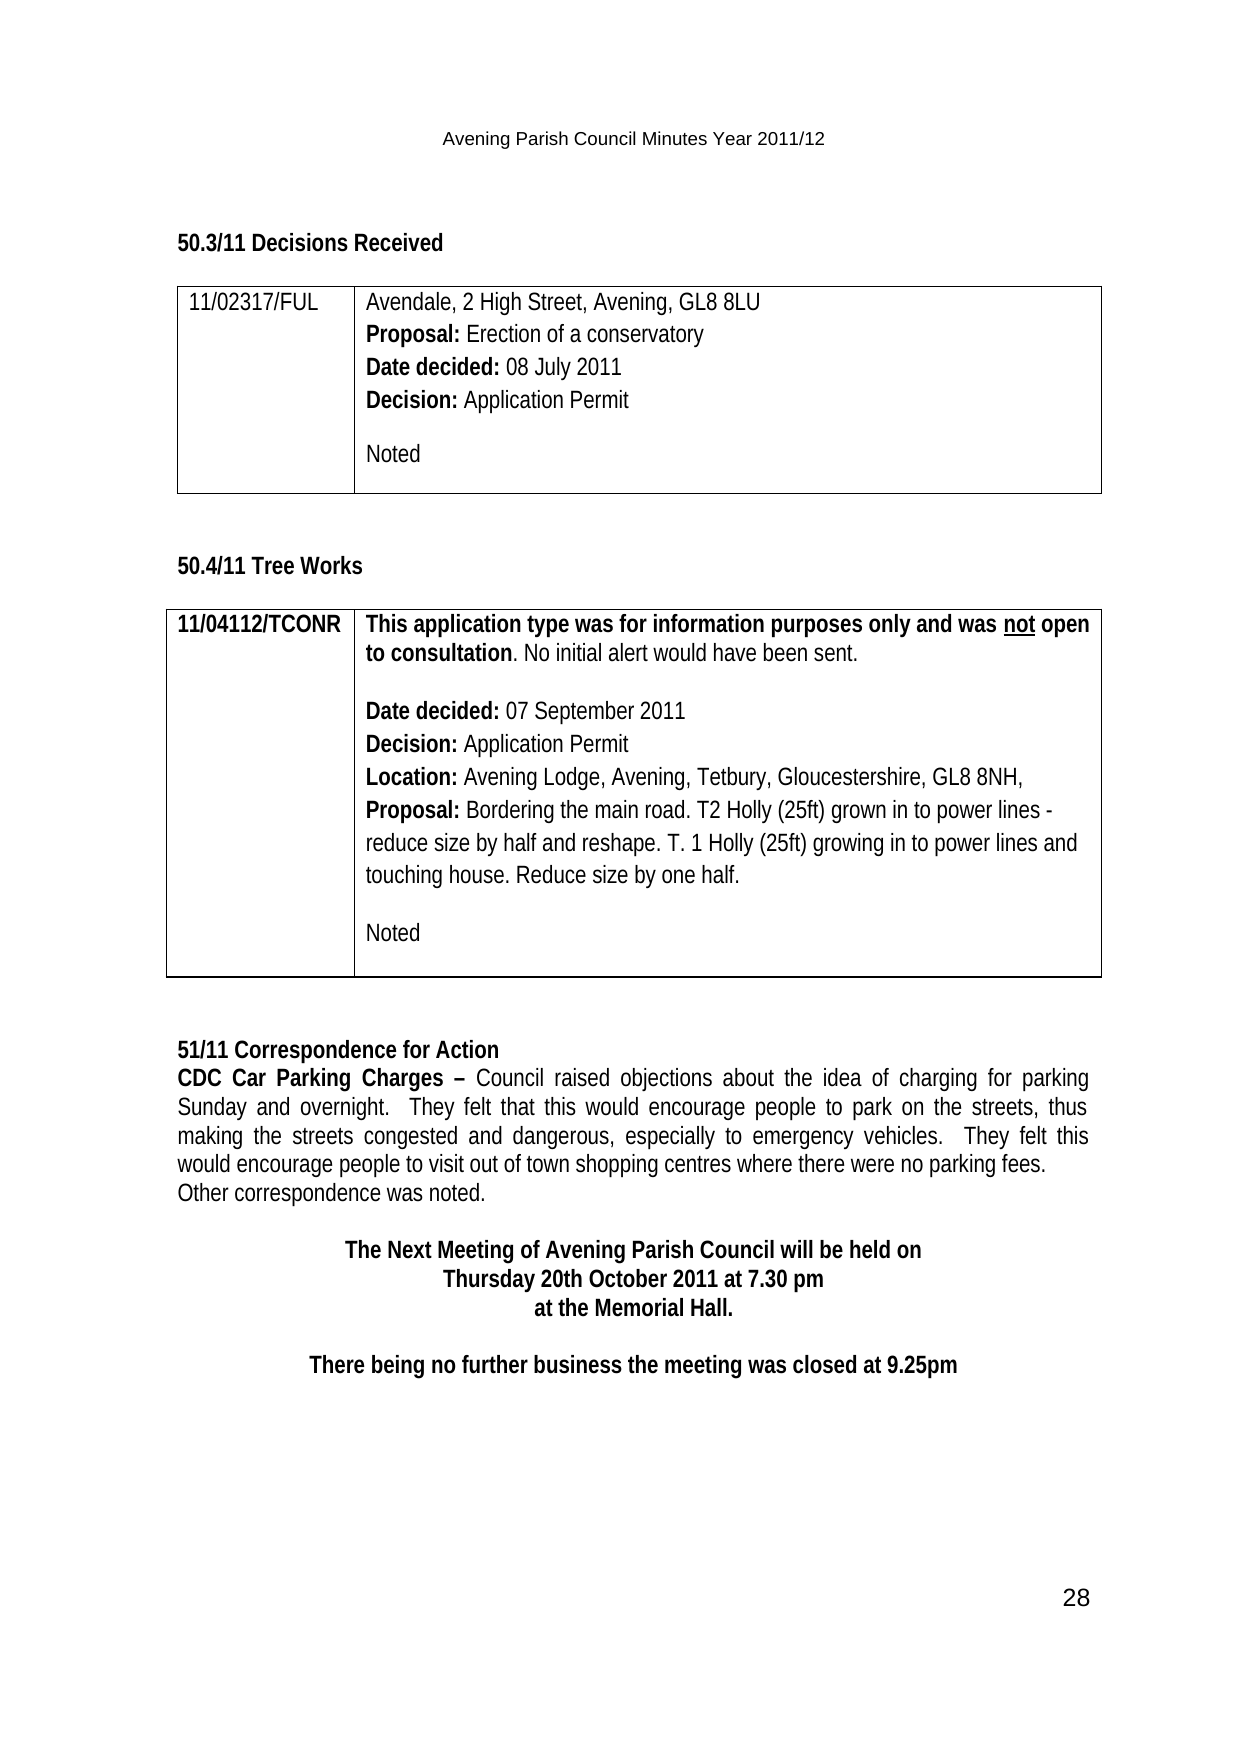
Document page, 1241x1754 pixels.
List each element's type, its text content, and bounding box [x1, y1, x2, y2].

text The Next Meeting of Avening Parish Council will be held on [177, 1235, 1090, 1264]
text CDC Car Parking Charges – Council raised objections about the idea of charging for parking Sunday and overnight. They felt that this would encourage people to park on the streets, thus making the streets congested and dangerous, especially to emergency vehicles. They felt this would encourage people to visit out of town shopping centres where there were no parking fees. [177, 1063, 1090, 1178]
text at the Memorial Hall. [177, 1292, 1090, 1321]
table_header This application type was for information purposes only and was not open to consultation. No initial alert would have been sent. Date decided: 07 September 2011 Decision: Application Permit Location: Avening Lodge, Avening, Tetbury, Gloucestershire, GL8 8NH, Proposal: Bordering the main road. T2 Holly (25ft) grown in to power lines - reduce size by half and reshape. T. 1 Holly (25ft) growing in to power lines and touching house. Reduce size by one half. Noted [355, 610, 1101, 976]
text Other correspondence was noted. [177, 1178, 1090, 1207]
table_header 11/04112/TCONR [167, 610, 354, 976]
text 50.3/11 Decisions Received [177, 228, 1090, 257]
table_header 11/02317/FUL [178, 287, 354, 493]
text Thursday 20th October 2011 at 7.30 pm [177, 1264, 1090, 1292]
table_header Avendale, 2 High Street, Avening, GL8 8LU Proposal: Erection of a conservatory Date decided: 08 July 2011 Decision: Application Permit Noted [355, 287, 1101, 493]
text There being no further business the meeting was closed at 9.25pm [177, 1350, 1090, 1378]
text 51/11 Correspondence for Action [177, 1035, 1090, 1063]
text 50.4/11 Tree Works [177, 551, 1090, 580]
